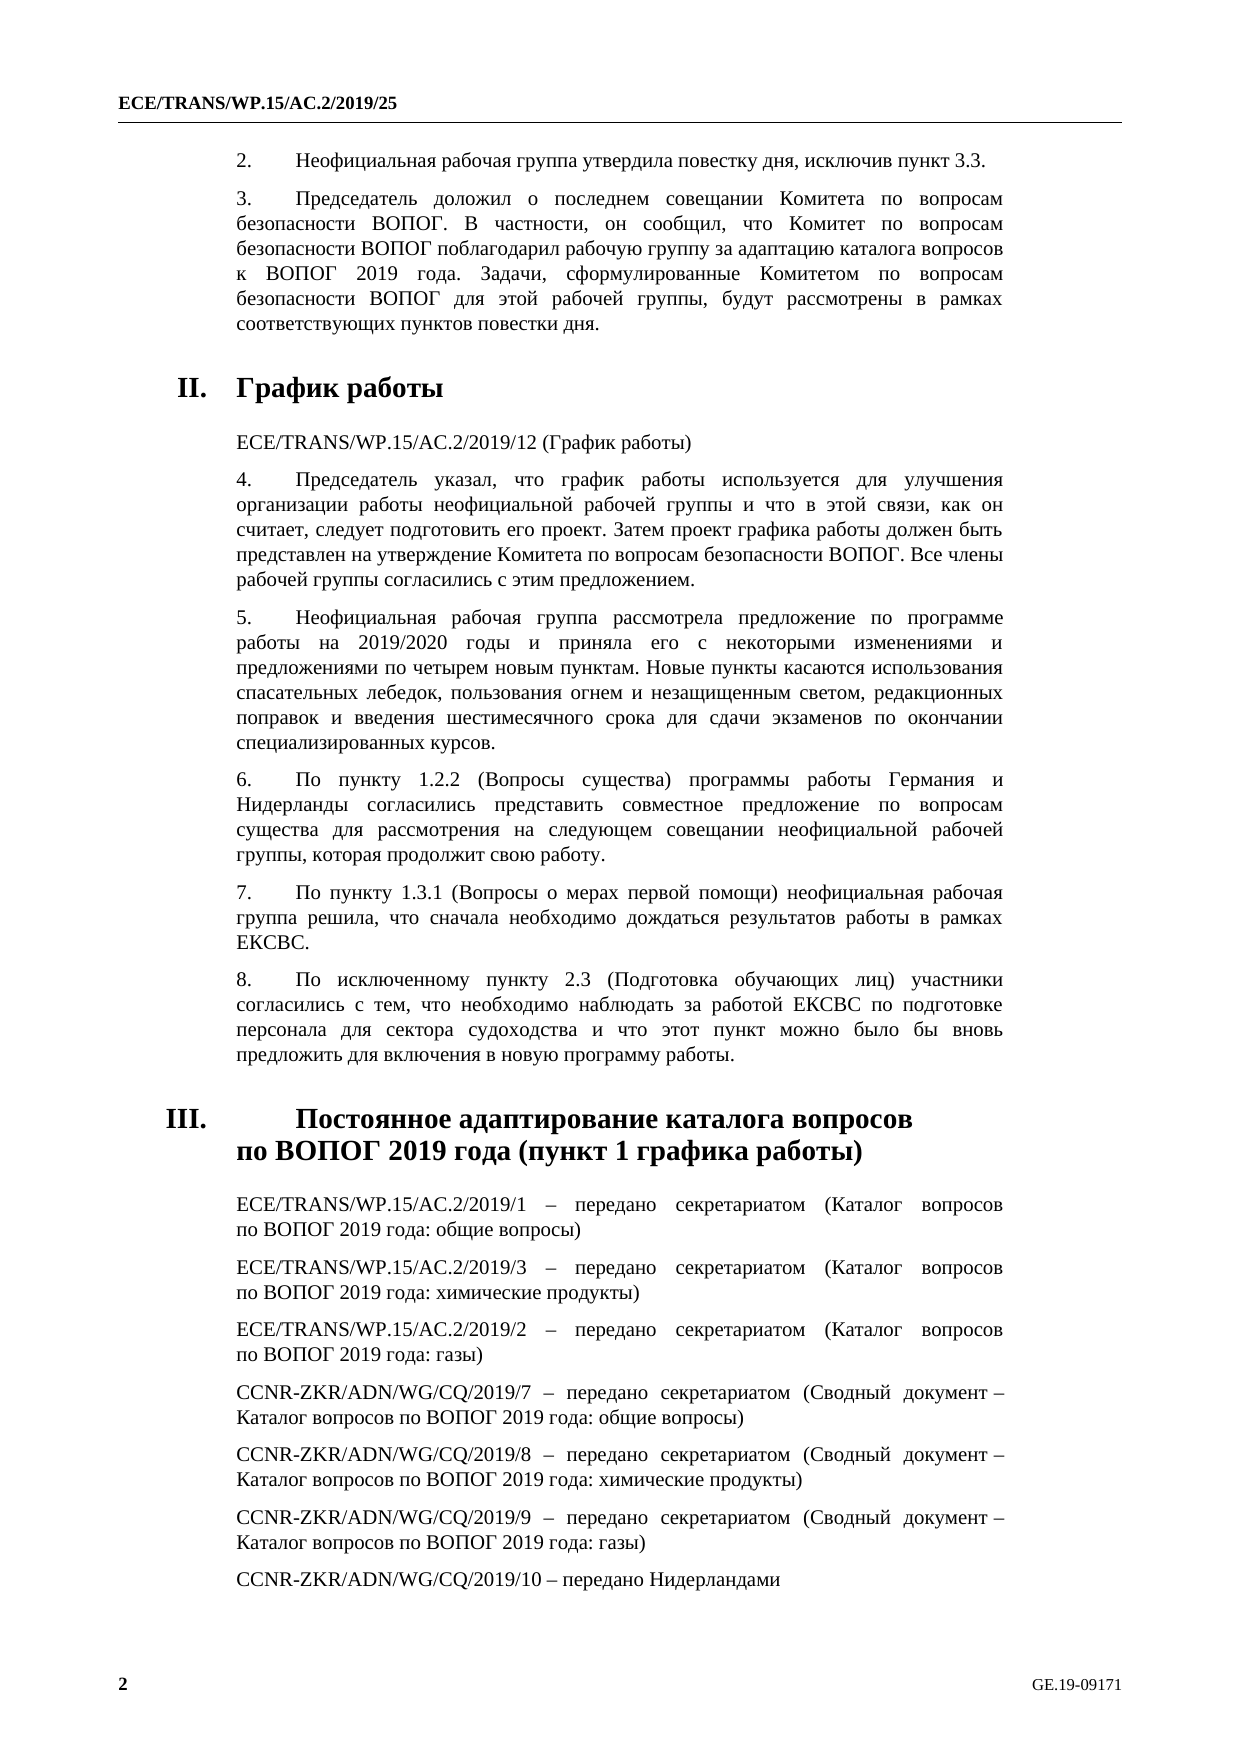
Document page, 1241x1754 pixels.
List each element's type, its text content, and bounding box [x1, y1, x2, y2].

text CCNR-ZKR/ADN/WG/CQ/2019/7 – передано секретариатом (Сводный документ – Каталог вопросов по ВОПОГ 2019 года: общие вопросы) [236, 1379, 1004, 1429]
text 5. Неофициальная рабочая группа рассмотрела предложение по программе работы на 2019/2020 годы и приняла его с некоторыми изменениями и предложениями по четырем новым пунктам. Новые пункты касаются использования спасательных лебедок, пользования огнем и незащищенным светом, редакционных поправок и введения шестимесячного срока для сдачи экзаменов по окончании специализированных курсов. [236, 604, 1004, 754]
text 3. Председатель доложил о последнем совещании Комитета по вопросам безопасности ВОПОГ. В частности, он сообщил, что Комитет по вопросам безопасности ВОПОГ поблагодарил рабочую группу за адаптацию каталога вопросов к ВОПОГ 2019 года. Задачи, сформулированные Комитетом по вопросам безопасности ВОПОГ для этой рабочей группы, будут рассмотрены в рамках соответствующих пунктов повестки дня. [236, 185, 1004, 335]
text 8. По исключенному пункту 2.3 (Подготовка обучающих лиц) участники согласились с тем, что необходимо наблюдать за работой ЕКСВС по подготовке персонала для сектора судоходства и что этот пункт можно было бы вновь предложить для включения в новую программу работы. [236, 966, 1004, 1066]
text ECE/TRANS/WP.15/AC.2/2019/12 (График работы) [236, 429, 1004, 454]
text CCNR-ZKR/ADN/WG/CQ/2019/9 – передано секретариатом (Сводный документ – Каталог вопросов по ВОПОГ 2019 года: газы) [236, 1504, 1004, 1554]
text 7. По пункту 1.3.1 (Вопросы о мерах первой помощи) неофициальная рабочая группа решила, что сначала необходимо дождаться результатов работы в рамках ЕКСВС. [236, 879, 1004, 954]
text 6. По пункту 1.2.2 (Вопросы существа) программы работы Германия и Нидерланды согласились представить совместное предложение по вопросам существа для рассмотрения на следующем совещании неофициальной рабочей группы, которая продолжит свою работу. [236, 766, 1004, 866]
text ECE/TRANS/WP.15/AC.2/2019/3 – передано секретариатом (Каталог вопросов по ВОПОГ 2019 года: химические продукты) [236, 1254, 1004, 1304]
text CCNR-ZKR/ADN/WG/CQ/2019/8 – передано секретариатом (Сводный документ – Каталог вопросов по ВОПОГ 2019 года: химические продукты) [236, 1441, 1004, 1491]
text ECE/TRANS/WP.15/AC.2/2019/1 – передано секретариатом (Каталог вопросов по ВОПОГ 2019 года: общие вопросы) [236, 1191, 1004, 1241]
text III. Постоянное адаптирование каталога вопросов по ВОПОГ 2019 года (пункт 1 графика работы) [118, 1104, 1004, 1166]
text 4. Председатель указал, что график работы используется для улучшения организации работы неофициальной рабочей группы и что в этой связи, как он считает, следует подготовить его проект. Затем проект графика работы должен быть представлен на утверждение Комитета по вопросам безопасности ВОПОГ. Все члены рабочей группы согласились с этим предложением. [236, 466, 1004, 591]
text CCNR-ZKR/ADN/WG/CQ/2019/10 – передано Нидерландами [236, 1566, 1004, 1591]
text ECE/TRANS/WP.15/AC.2/2019/2 – передано секретариатом (Каталог вопросов по ВОПОГ 2019 года: газы) [236, 1316, 1004, 1366]
text 2. Неофициальная рабочая группа утвердила повестку дня, исключив пункт 3.3. [118, 148, 1004, 173]
text II. График работы [118, 373, 1004, 404]
